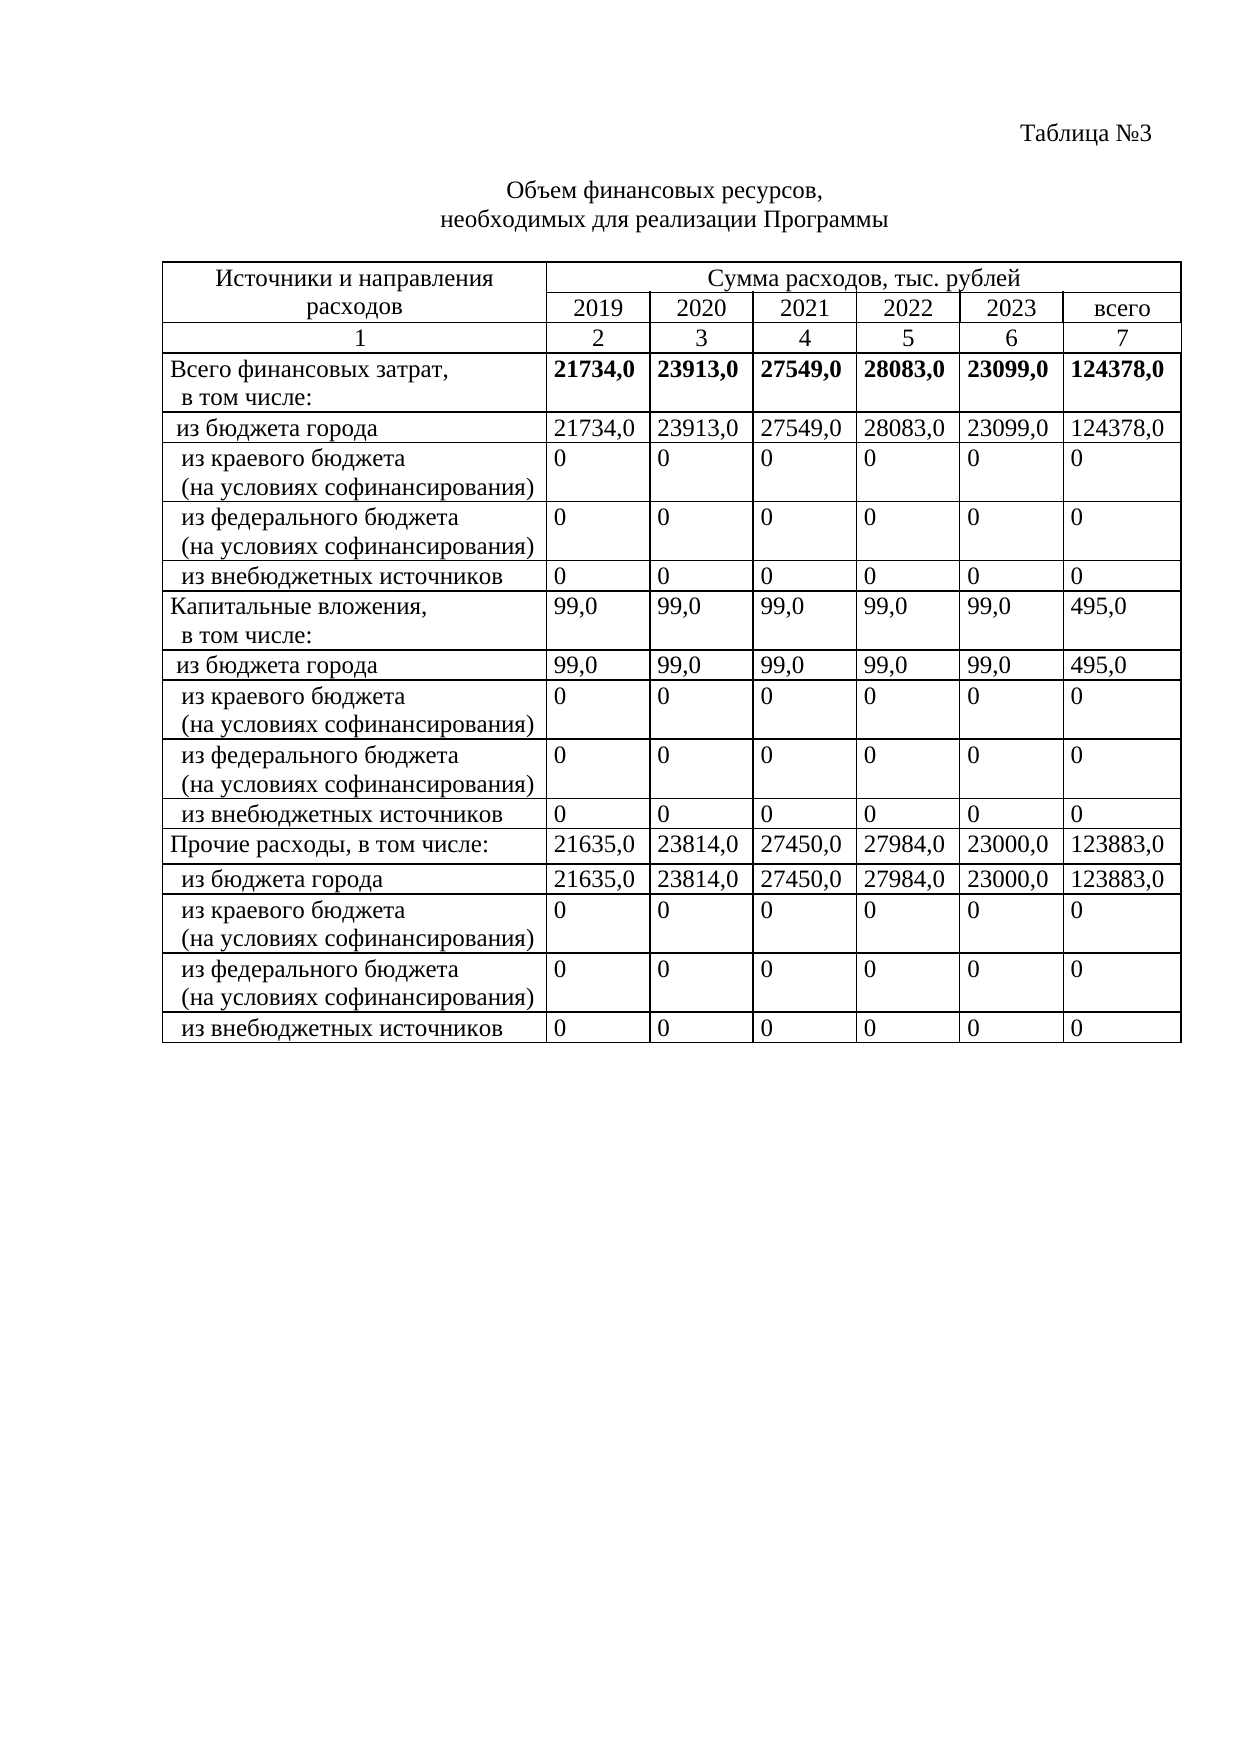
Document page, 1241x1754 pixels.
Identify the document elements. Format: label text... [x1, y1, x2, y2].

table_cell 0 [754, 799, 856, 828]
table_cell всего [1064, 293, 1180, 322]
table_cell 27984,0 [857, 865, 959, 893]
text Объем финансовых ресурсов, [177, 176, 1152, 204]
table_cell из федерального бюджета (на условиях софинансирования) [163, 502, 546, 559]
table_cell 0 [1064, 740, 1180, 797]
table_cell 0 [754, 954, 856, 1011]
table_cell 2021 [754, 293, 856, 322]
table_cell 0 [960, 681, 1063, 738]
table_cell 495,0 [1064, 651, 1180, 679]
table_cell 23000,0 [960, 865, 1063, 893]
table_cell 0 [754, 443, 856, 501]
table_cell 0 [651, 681, 752, 738]
table_cell 2020 [651, 293, 752, 322]
table_cell 99,0 [547, 651, 649, 679]
table_cell 0 [857, 561, 959, 590]
table_cell 27984,0 [857, 829, 959, 863]
table_cell 23814,0 [651, 865, 752, 893]
table_cell 99,0 [960, 651, 1063, 679]
table_cell 0 [857, 681, 959, 738]
table_cell 28083,0 [857, 413, 959, 441]
table_cell 99,0 [960, 592, 1063, 649]
table_cell 0 [857, 443, 959, 501]
table_cell 123883,0 [1064, 829, 1180, 863]
table_cell 2019 [547, 293, 649, 322]
table_cell 0 [960, 799, 1063, 828]
table_cell 2022 [857, 293, 959, 322]
table_cell Капитальные вложения, в том числе: [163, 592, 546, 649]
table_cell 0 [1064, 954, 1180, 1011]
table_cell из внебюджетных источников [163, 561, 546, 590]
table_cell 0 [1064, 502, 1180, 559]
table_cell 0 [547, 681, 649, 738]
table_cell 23913,0 [651, 413, 752, 441]
table_cell из краевого бюджета (на условиях софинансирования) [163, 443, 546, 501]
table_cell 0 [754, 561, 856, 590]
table_cell 0 [651, 561, 752, 590]
table_cell 21734,0 [547, 354, 649, 411]
table_cell 99,0 [754, 651, 856, 679]
text необходимых для реализации Программы [177, 204, 1152, 233]
table_cell 0 [651, 502, 752, 559]
table_cell 2 [547, 323, 649, 352]
table_cell 0 [857, 740, 959, 797]
table_cell 99,0 [754, 592, 856, 649]
table_cell 7 [1064, 323, 1181, 352]
table_cell 0 [547, 895, 649, 952]
table_cell 0 [651, 443, 752, 501]
table_cell 23099,0 [960, 413, 1063, 441]
table_cell 23814,0 [651, 829, 752, 863]
table_cell 6 [960, 323, 1063, 352]
table_cell 0 [547, 740, 649, 797]
table_cell 124378,0 [1064, 413, 1180, 441]
table_cell 0 [960, 443, 1063, 501]
table_cell Всего финансовых затрат, в том числе: [163, 354, 546, 411]
table_cell 27450,0 [754, 829, 856, 863]
table_cell 0 [857, 799, 959, 828]
table_cell 3 [651, 323, 752, 352]
table_cell 0 [754, 1013, 856, 1042]
table_cell 0 [651, 799, 752, 828]
table_cell 123883,0 [1064, 865, 1180, 893]
table_cell из внебюджетных источников [163, 799, 546, 828]
table_cell из бюджета города [163, 865, 546, 893]
table_cell 5 [857, 323, 959, 352]
table_cell 0 [1064, 681, 1180, 738]
table_header Сумма расходов, тыс. рублей [547, 263, 1180, 291]
table_cell из краевого бюджета (на условиях софинансирования) [163, 895, 546, 952]
table_cell 0 [547, 799, 649, 828]
table_cell 0 [1064, 1013, 1180, 1042]
table_cell 27450,0 [754, 865, 856, 893]
table_cell 0 [960, 954, 1063, 1011]
table_cell 0 [857, 502, 959, 559]
text Таблица №3 [177, 118, 1152, 147]
table_cell 99,0 [651, 592, 752, 649]
table_cell 0 [857, 895, 959, 952]
table_cell 0 [1064, 561, 1180, 590]
table_cell из федерального бюджета (на условиях софинансирования) [163, 954, 546, 1011]
table_cell 0 [857, 954, 959, 1011]
table_cell 27549,0 [754, 413, 856, 441]
table_cell 99,0 [547, 592, 649, 649]
table_cell 0 [547, 443, 649, 501]
table_cell из бюджета города [163, 651, 546, 679]
table_cell 0 [960, 740, 1063, 797]
table_header Источники и направления расходов [163, 263, 546, 322]
table_cell 0 [651, 895, 752, 952]
table_cell 1 [163, 323, 546, 352]
table_cell 0 [1064, 443, 1180, 501]
table_cell 21635,0 [547, 865, 649, 893]
table_cell 99,0 [857, 592, 959, 649]
table_cell 0 [960, 1013, 1063, 1042]
table_cell 23000,0 [960, 829, 1063, 863]
table_cell 23099,0 [960, 354, 1063, 411]
table_cell 99,0 [857, 651, 959, 679]
table_cell Прочие расходы, в том числе: [163, 829, 546, 863]
table_cell 0 [651, 1013, 752, 1042]
table_cell из внебюджетных источников [163, 1013, 546, 1042]
table_cell из краевого бюджета (на условиях софинансирования) [163, 681, 546, 738]
table_cell 0 [754, 681, 856, 738]
table_cell 0 [857, 1013, 959, 1042]
table_cell 2023 [961, 293, 1062, 322]
table_cell 0 [754, 895, 856, 952]
table_cell 0 [754, 740, 856, 797]
table_cell 0 [960, 502, 1063, 559]
table_cell 0 [547, 502, 649, 559]
table_cell 0 [754, 502, 856, 559]
table_cell 0 [1064, 799, 1180, 828]
table_cell 99,0 [651, 651, 752, 679]
table_cell 23913,0 [651, 354, 752, 411]
table_cell 124378,0 [1064, 354, 1180, 411]
table_cell 21734,0 [547, 413, 649, 441]
table_cell 28083,0 [857, 354, 959, 411]
table_cell 0 [547, 561, 649, 590]
table_cell 21635,0 [547, 829, 649, 863]
table_cell 27549,0 [754, 354, 856, 411]
table_cell 0 [1064, 895, 1180, 952]
table_cell 0 [651, 740, 752, 797]
table_cell из бюджета города [163, 413, 546, 441]
table_cell 4 [754, 323, 856, 352]
table_cell 0 [547, 954, 649, 1011]
table_cell из федерального бюджета (на условиях софинансирования) [163, 740, 546, 797]
table_cell 0 [960, 561, 1063, 590]
table_cell 495,0 [1064, 592, 1180, 649]
table_cell 0 [960, 895, 1063, 952]
table_cell 0 [547, 1013, 649, 1042]
table_cell 0 [651, 954, 752, 1011]
